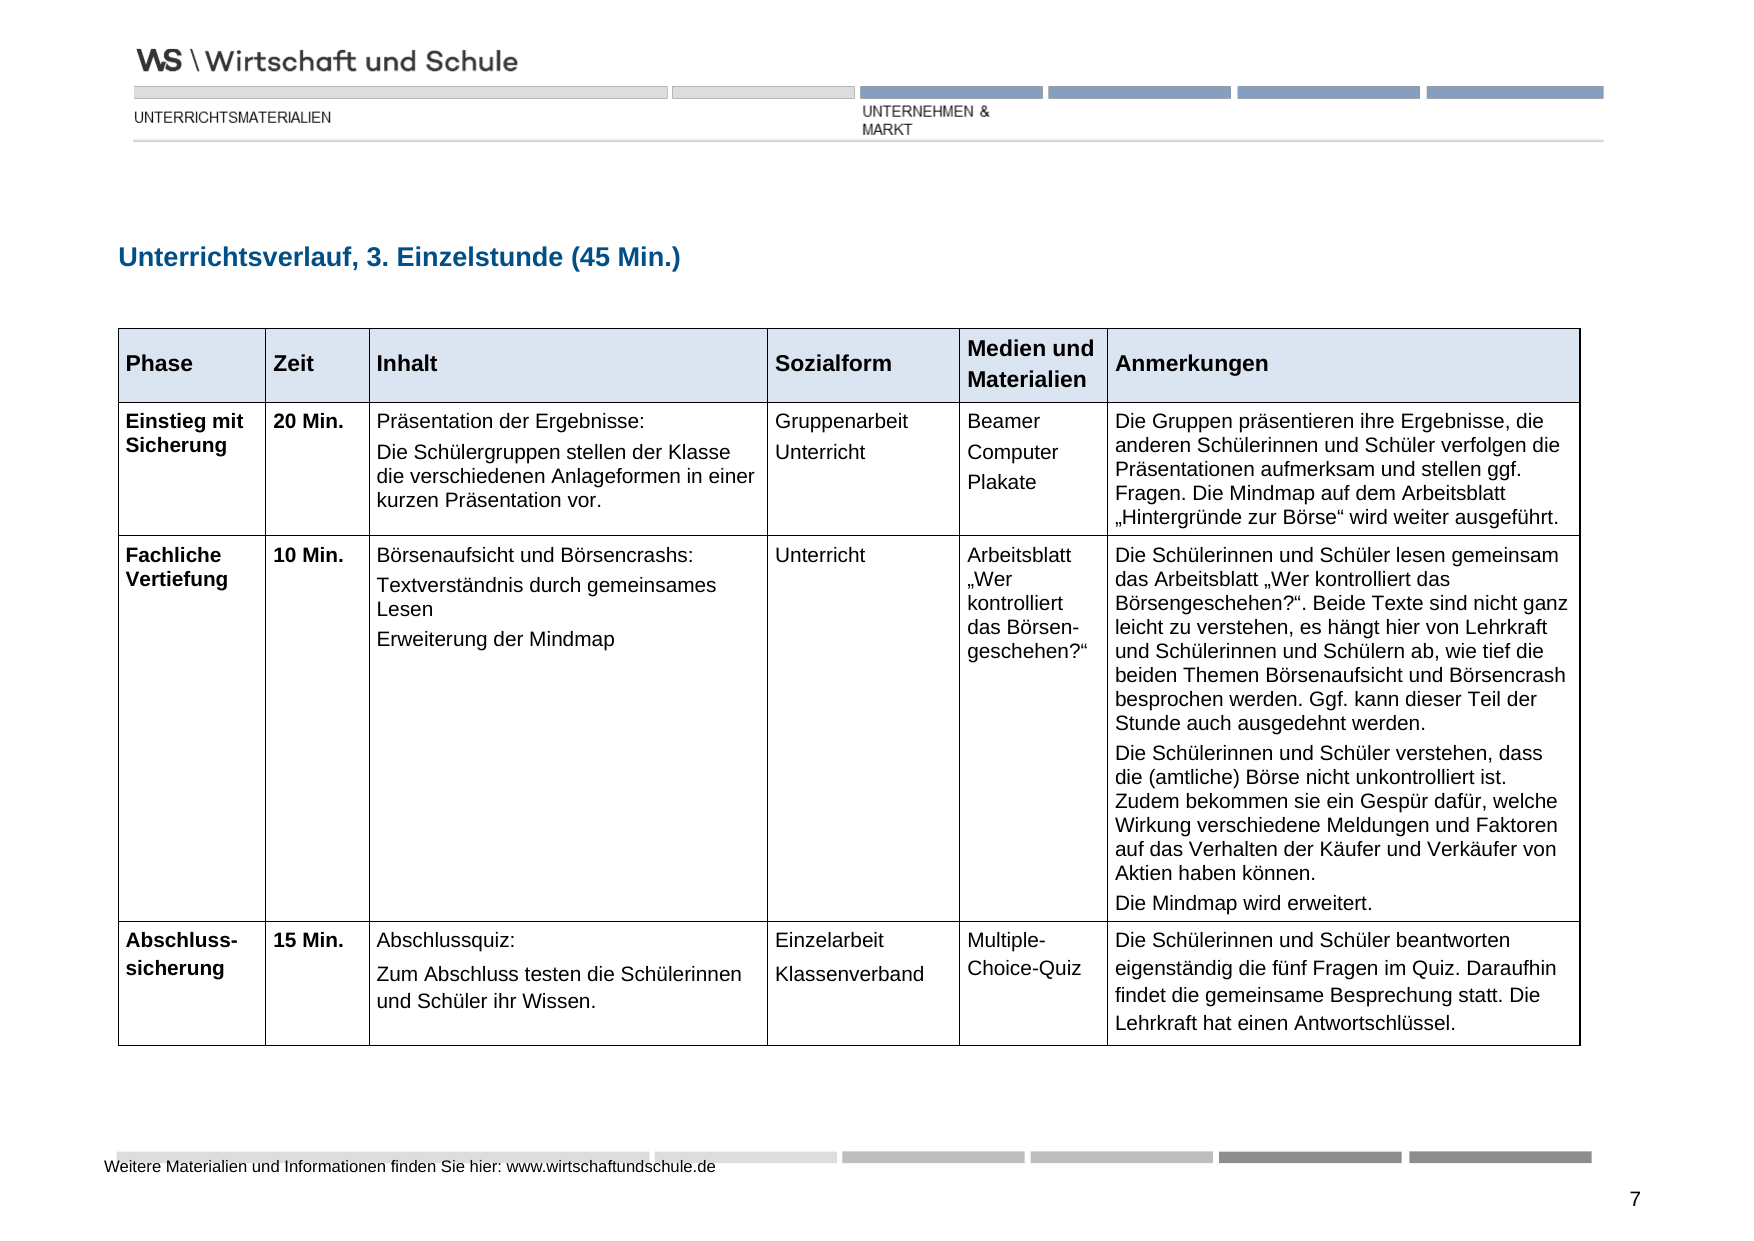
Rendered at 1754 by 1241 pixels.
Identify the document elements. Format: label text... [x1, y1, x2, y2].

table_cell Unterricht [768, 536, 959, 921]
table_header Anmerkungen [1108, 329, 1579, 402]
table_cell Multiple-Choice-Quiz [960, 922, 1107, 1044]
table_cell Fachliche Vertiefung [119, 536, 265, 921]
table_cell 15 Min. [266, 922, 369, 1044]
table_cell Die Schülerinnen und Schüler beantworten eigenständig die fünf Fragen im Quiz. Daraufhin findet die gemeinsame Besprechung statt. Die Lehrkraft hat einen Antwortschlüssel. [1108, 922, 1579, 1044]
table_cell Börsenaufsicht und Börsencrashs: Textverständnis durch gemeinsames Lesen Erweiterung der Mindmap [370, 536, 767, 921]
table_cell Die Gruppen präsentieren ihre Ergebnisse, die anderen Schülerinnen und Schüler verfolgen die Präsentationen aufmerksam und stellen ggf. Fragen. Die Mindmap auf dem Arbeitsblatt „Hintergründe zur Börse“ wird weiter ausgeführt. [1108, 403, 1579, 535]
table_header Phase [119, 329, 265, 402]
table_header Medien und Materialien [960, 329, 1107, 402]
table_cell Beamer Computer Plakate [960, 403, 1107, 535]
table_cell Präsentation der Ergebnisse: Die Schülergruppen stellen der Klasse die verschiedenen Anlageformen in einer kurzen Präsentation vor. [370, 403, 767, 535]
table_cell Abschluss-sicherung [119, 922, 265, 1044]
table_cell Abschlussquiz: Zum Abschluss testen die Schülerinnen und Schüler ihr Wissen. [370, 922, 767, 1044]
table_cell Die Schülerinnen und Schüler lesen gemeinsam das Arbeitsblatt „Wer kontrolliert das Börsengeschehen?“. Beide Texte sind nicht ganz leicht zu verstehen, es hängt hier von Lehrkraft und Schülerinnen und Schülern ab, wie tief die beiden Themen Börsenaufsicht und Börsencrash besprochen werden. Ggf. kann dieser Teil der Stunde auch ausgedehnt werden. Die Schülerinnen und Schüler verstehen, dass die (amtliche) Börse nicht unkontrolliert ist. Zudem bekommen sie ein Gespür dafür, welche Wirkung verschiedene Meldungen und Faktoren auf das Verhalten der Käufer und Verkäufer von Aktien haben können. Die Mindmap wird erweitert. [1108, 536, 1579, 921]
table_cell Gruppenarbeit Unterricht [768, 403, 959, 535]
picture [125, 48, 1604, 142]
table_cell 20 Min. [266, 403, 369, 535]
table_header Sozialform [768, 329, 959, 402]
table_header Zeit [266, 329, 369, 402]
table_header Inhalt [370, 329, 767, 402]
table_cell 10 Min. [266, 536, 369, 921]
table_cell Arbeitsblatt „Wer kontrolliert das Börsen-geschehen?“ [960, 536, 1107, 921]
table_cell Einzelarbeit Klassenverband [768, 922, 959, 1044]
table_cell Einstieg mit Sicherung [119, 403, 265, 535]
subtitle Unterrichtsverlauf, 3. Einzelstunde (45 Min.) [118, 241, 1641, 272]
